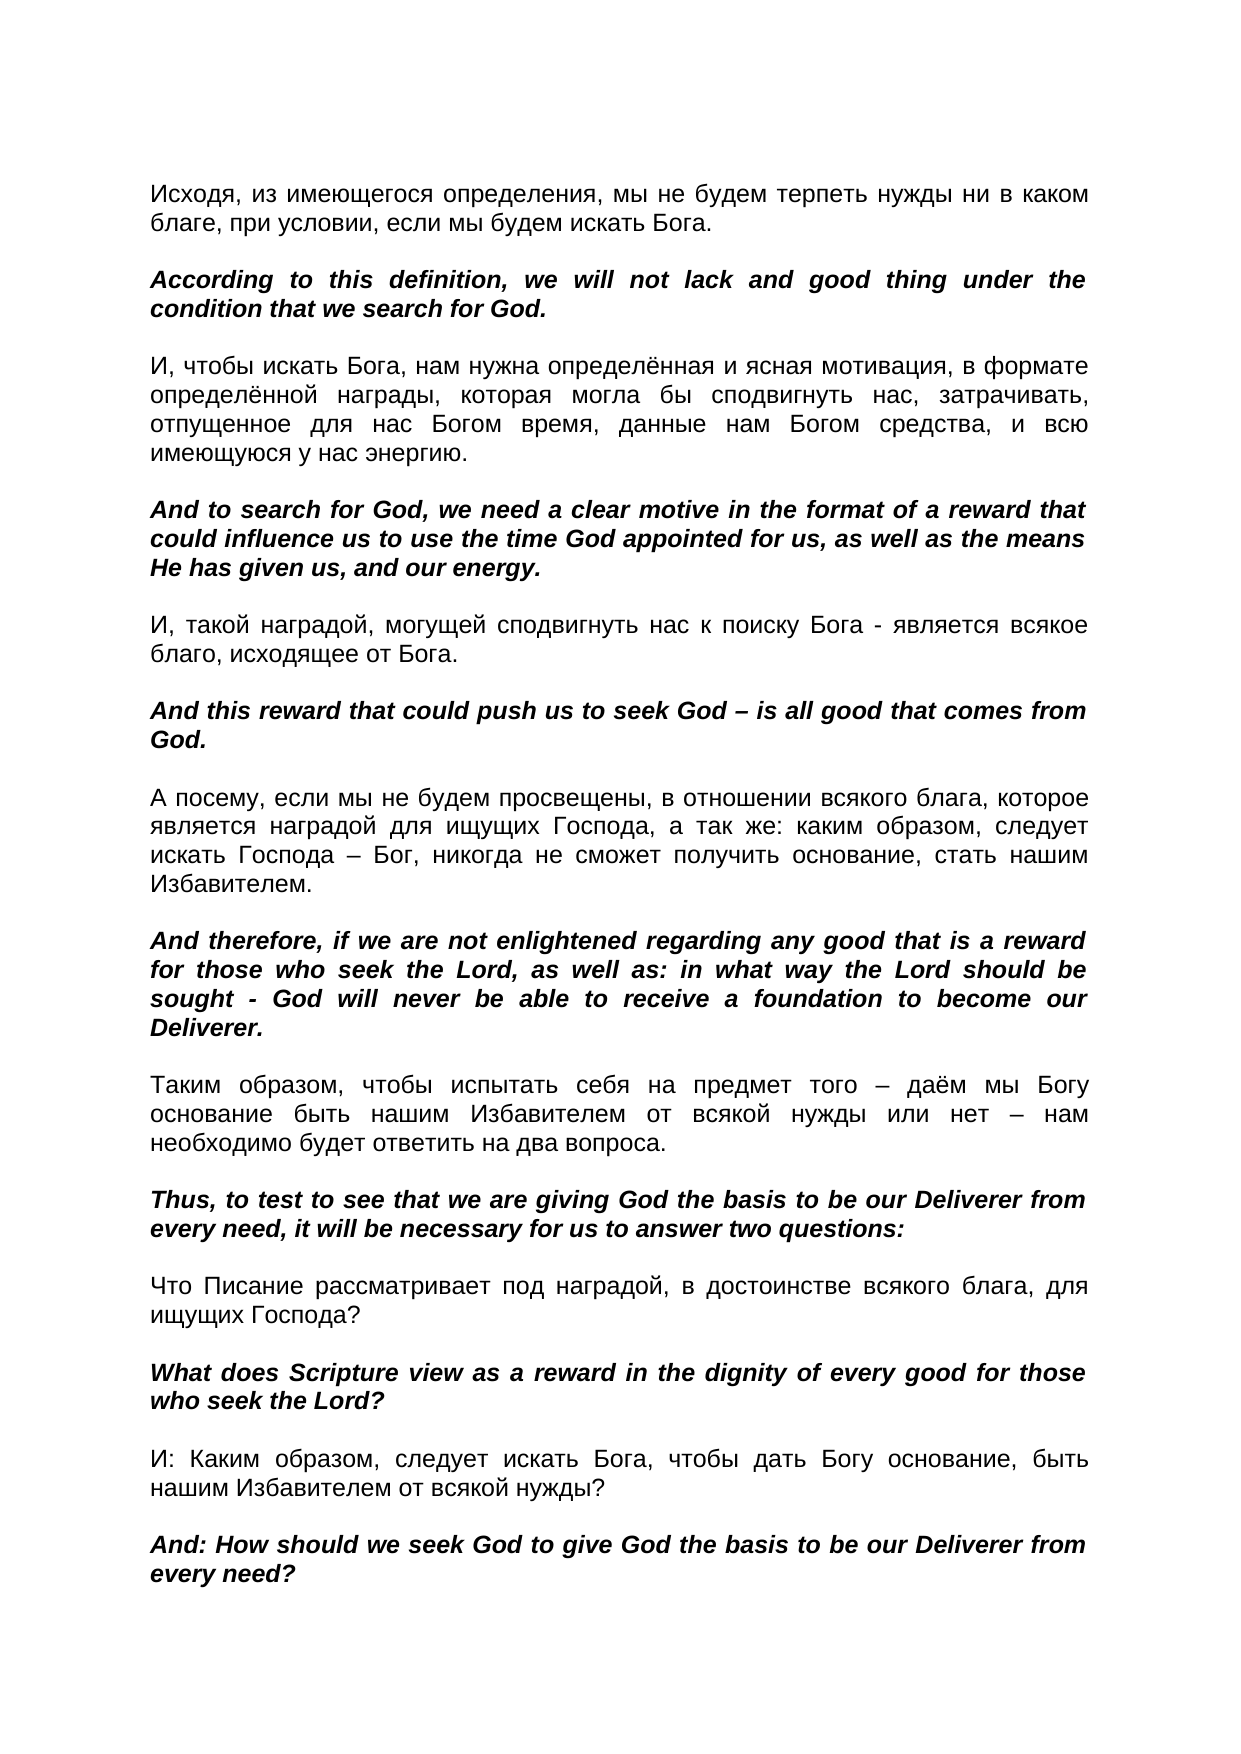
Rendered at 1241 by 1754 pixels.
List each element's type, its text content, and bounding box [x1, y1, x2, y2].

text According to this definition, we will not lack and good thing under the condition that we search for God. [150, 265, 1090, 322]
text Что Писание рассматривает под наградой, в достоинстве всякого блага, для ищущих Господа? [150, 1271, 1090, 1329]
text What does Scripture view as a reward in the dignity of every good for those who seek the Lord? [150, 1357, 1090, 1415]
text А посему, если мы не будем просвещены, в отношении всякого блага, которое является наградой для ищущих Господа, а так же: каким образом, следует искать Господа – Бог, никогда не сможет получить основание, стать нашим Избавителем. [150, 782, 1090, 897]
text Таким образом, чтобы испытать себя на предмет того – даём мы Богу основание быть нашим Избавителем от всякой нужды или нет – нам необходимо будет ответить на два вопроса. [150, 1070, 1090, 1156]
text And to search for God, we need a clear motive in the format of a reward that could influence us to use the time God appointed for us, as well as the means He has given us, and our energy. [150, 495, 1090, 581]
text And: How should we seek God to give God the basis to be our Deliverer from every need? [150, 1530, 1090, 1587]
text Исходя, из имеющегося определения, мы не будем терпеть нужды ни в каком благе, при условии, если мы будем искать Бога. [150, 179, 1090, 236]
text Thus, to test to see that we are giving God the basis to be our Deliverer from every need, it will be necessary for us to answer two questions: [150, 1185, 1090, 1242]
text И, чтобы искать Бога, нам нужна определённая и ясная мотивация, в формате определённой награды, которая могла бы сподвигнуть нас, затрачивать, отпущенное для нас Богом время, данные нам Богом средства, и всю имеющуюся у нас энергию. [150, 351, 1090, 466]
text И: Каким образом, следует искать Бога, чтобы дать Богу основание, быть нашим Избавителем от всякой нужды? [150, 1444, 1090, 1501]
text And this reward that could push us to seek God – is all good that comes from God. [150, 696, 1090, 754]
text И, такой наградой, могущей сподвигнуть нас к поиску Бога - является всякое благо, исходящее от Бога. [150, 610, 1090, 667]
text And therefore, if we are not enlightened regarding any good that is a reward for those who seek the Lord, as well as: in what way the Lord should be sought - God will never be able to receive a foundation to become our Deliverer. [150, 926, 1090, 1041]
